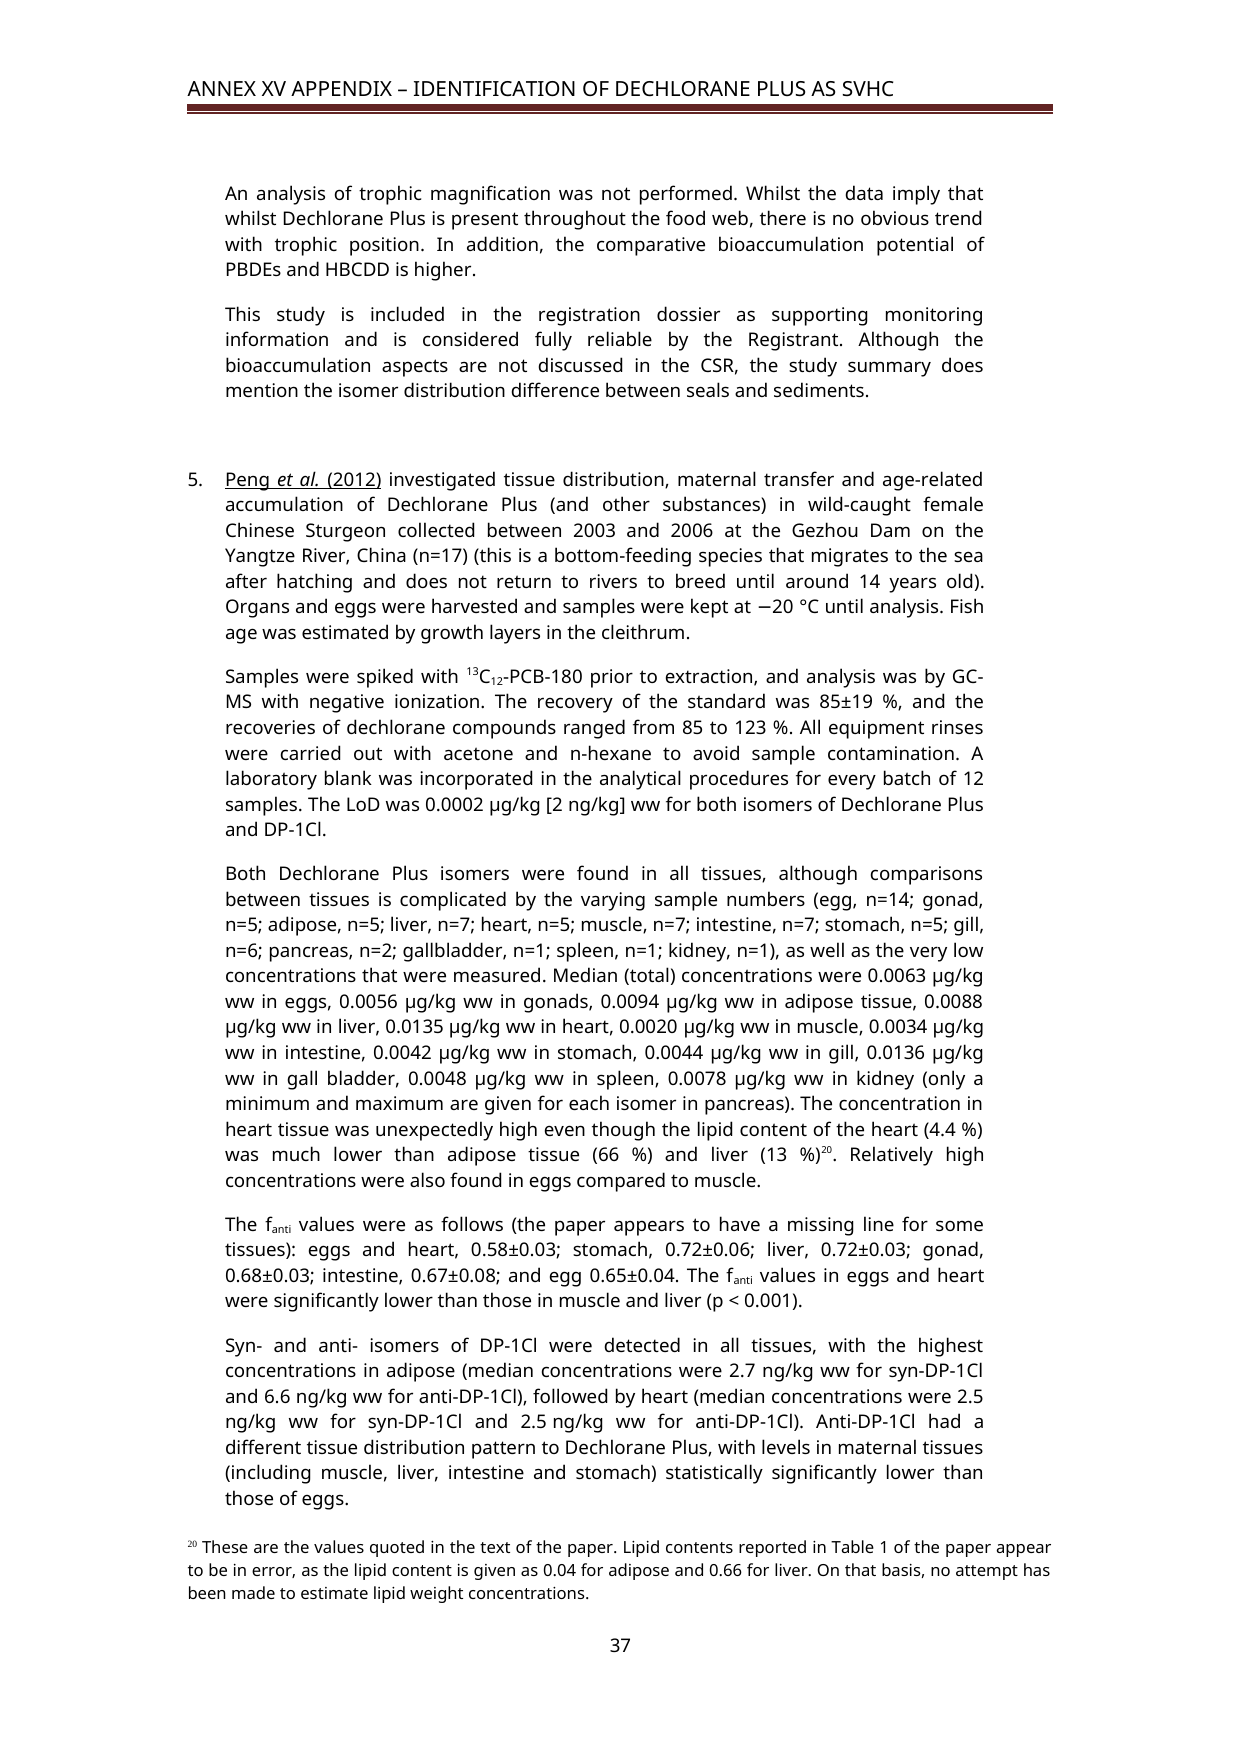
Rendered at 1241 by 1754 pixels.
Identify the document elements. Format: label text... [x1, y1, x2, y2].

text An analysis of trophic magnification was not performed. Whilst the data imply that whilst Dechlorane Plus is present throughout the food web, there is no obvious trend with trophic position. In addition, the comparative bioaccumulation potential of PBDEs and HBCDD is higher. [225, 180, 984, 282]
list Peng et al. (2012) investigated tissue distribution, maternal transfer and age-related accumulation of Dechlorane Plus (and other substances) in wild-caught female Chinese Sturgeon collected between 2003 and 2006 at the Gezhou Dam on the Yangtze River, China (n=17) (this is a bottom-feeding species that migrates to the sea after hatching and does not return to rivers to breed until around 14 years old). Organs and eggs were harvested and samples were kept at −20 °C until analysis. Fish age was estimated by growth layers in the cleithrum. [187, 466, 984, 644]
text Both Dechlorane Plus isomers were found in all tissues, although comparisons between tissues is complicated by the varying sample numbers (egg, n=14; gonad, n=5; adipose, n=5; liver, n=7; heart, n=5; muscle, n=7; intestine, n=7; stomach, n=5; gill, n=6; pancreas, n=2; gallbladder, n=1; spleen, n=1; kidney, n=1), as well as the very low concentrations that were measured. Median (total) concentrations were 0.0063 µg/kg ww in eggs, 0.0056 µg/kg ww in gonads, 0.0094 µg/kg ww in adipose tissue, 0.0088 µg/kg ww in liver, 0.0135 µg/kg ww in heart, 0.0020 µg/kg ww in muscle, 0.0034 µg/kg ww in intestine, 0.0042 µg/kg ww in stomach, 0.0044 µg/kg ww in gill, 0.0136 µg/kg ww in gall bladder, 0.0048 µg/kg ww in spleen, 0.0078 µg/kg ww in kidney (only a minimum and maximum are given for each isomer in pancreas). The concentration in heart tissue was unexpectedly high even though the lipid content of the heart (4.4 %) was much lower than adipose tissue (66 %) and liver (13 %). Relatively high concentrations were also found in eggs compared to muscle. [225, 861, 984, 1192]
text Samples were spiked with 13C12-PCB-180 prior to extraction, and analysis was by GC-MS with negative ionization. The recovery of the standard was 85±19 %, and the recoveries of dechlorane compounds ranged from 85 to 123 %. All equipment rinses were carried out with acetone and n-hexane to avoid sample contamination. A laboratory blank was incorporated in the analytical procedures for every batch of 12 samples. The LoD was 0.0002 µg/kg [2 ng/kg] ww for both isomers of Dechlorane Plus and DP-1Cl. [225, 663, 984, 842]
text Syn- and anti- isomers of DP-1Cl were detected in all tissues, with the highest concentrations in adipose (median concentrations were 2.7 ng/kg ww for syn-DP-1Cl and 6.6 ng/kg ww for anti-DP-1Cl), followed by heart (median concentrations were 2.5 ng/kg ww for syn-DP-1Cl and 2.5 ng/kg ww for anti-DP-1Cl). Anti-DP-1Cl had a different tissue distribution pattern to Dechlorane Plus, with levels in maternal tissues (including muscle, liver, intestine and stomach) statistically significantly lower than those of eggs. [225, 1332, 984, 1511]
text This study is included in the registration dossier as supporting monitoring information and is considered fully reliable by the Registrant. Although the bioaccumulation aspects are not discussed in the CSR, the study summary does mention the isomer distribution difference between seals and sediments. [225, 301, 984, 403]
text The fanti values were as follows (the paper appears to have a missing line for some tissues): eggs and heart, 0.58±0.03; stomach, 0.72±0.06; liver, 0.72±0.03; gonad, 0.68±0.03; intestine, 0.67±0.08; and egg 0.65±0.04. The fanti values in eggs and heart were significantly lower than those in muscle and liver (p < 0.001). [225, 1211, 984, 1313]
